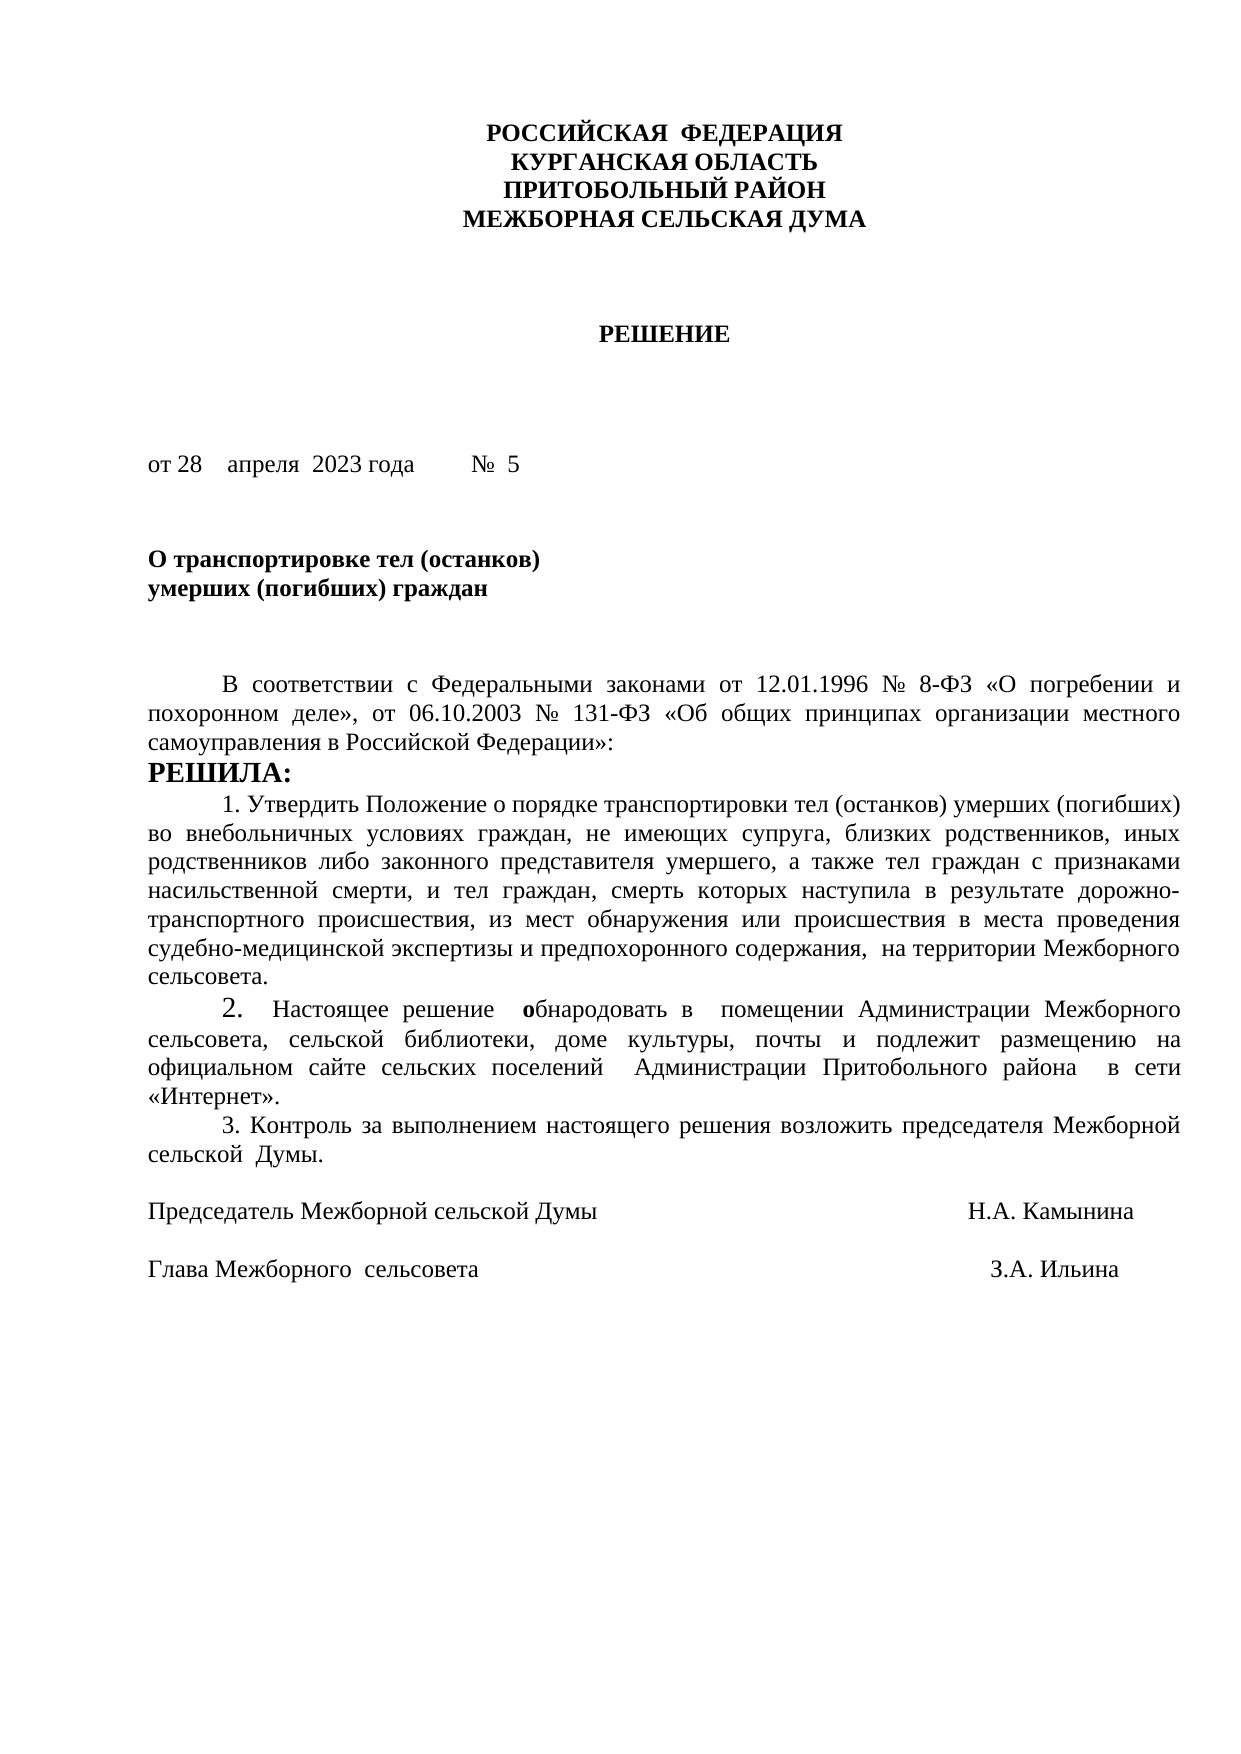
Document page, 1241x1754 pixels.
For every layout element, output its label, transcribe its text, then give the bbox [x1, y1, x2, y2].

text КУРГАНСКАЯ ОБЛАСТЬ [148, 147, 1181, 176]
text РОССИЙСКАЯ ФЕДЕРАЦИЯ [148, 118, 1181, 147]
text 2. Настоящее решение обнародовать в помещении Администрации Межборного сельсовета, сельской библиотеки, доме культуры, почты и подлежит размещению на официальном сайте сельских поселений Администрации Притобольного района в сети «Интернет». [148, 990, 1181, 1110]
text 3. Контроль за выполнением настоящего решения возложить председателя Межборной сельской Думы. [148, 1110, 1181, 1167]
text Председатель Межборной сельской Думы Н.А. Камынина [148, 1196, 1181, 1225]
text от 28 апреля 2023 года № 5 [148, 449, 1181, 477]
text ПРИТОБОЛЬНЫЙ РАЙОН [148, 176, 1181, 204]
text В соответствии с Федеральными законами от 12.01.1996 № 8-ФЗ «О погребении и похоронном деле», от 06.10.2003 № 131-ФЗ «Об общих принципах организации местного самоуправления в Российской Федерации»: [148, 669, 1181, 755]
text Глава Межборного сельсовета З.А. Ильина [148, 1254, 1181, 1282]
text О транспортировке тел (останков) [148, 544, 1181, 573]
text РЕШИЛА: [148, 755, 1181, 789]
text умерших (погибших) граждан [148, 573, 1181, 602]
text РЕШЕНИЕ [148, 319, 1181, 348]
text 1. Утвердить Положение о порядке транспортировки тел (останков) умерших (погибших) во внебольничных условиях граждан, не имеющих супруга, близких родственников, иных родственников либо законного представителя умершего, а также тел граждан с признаками насильственной смерти, и тел граждан, смерть которых наступила в результате дорожно-транспортного происшествия, из мест обнаружения или происшествия в места проведения судебно-медицинской экспертизы и предпохоронного содержания, на территории Межборного сельсовета. [148, 789, 1181, 990]
text МЕЖБОРНАЯ СЕЛЬСКАЯ ДУМА [148, 204, 1181, 233]
